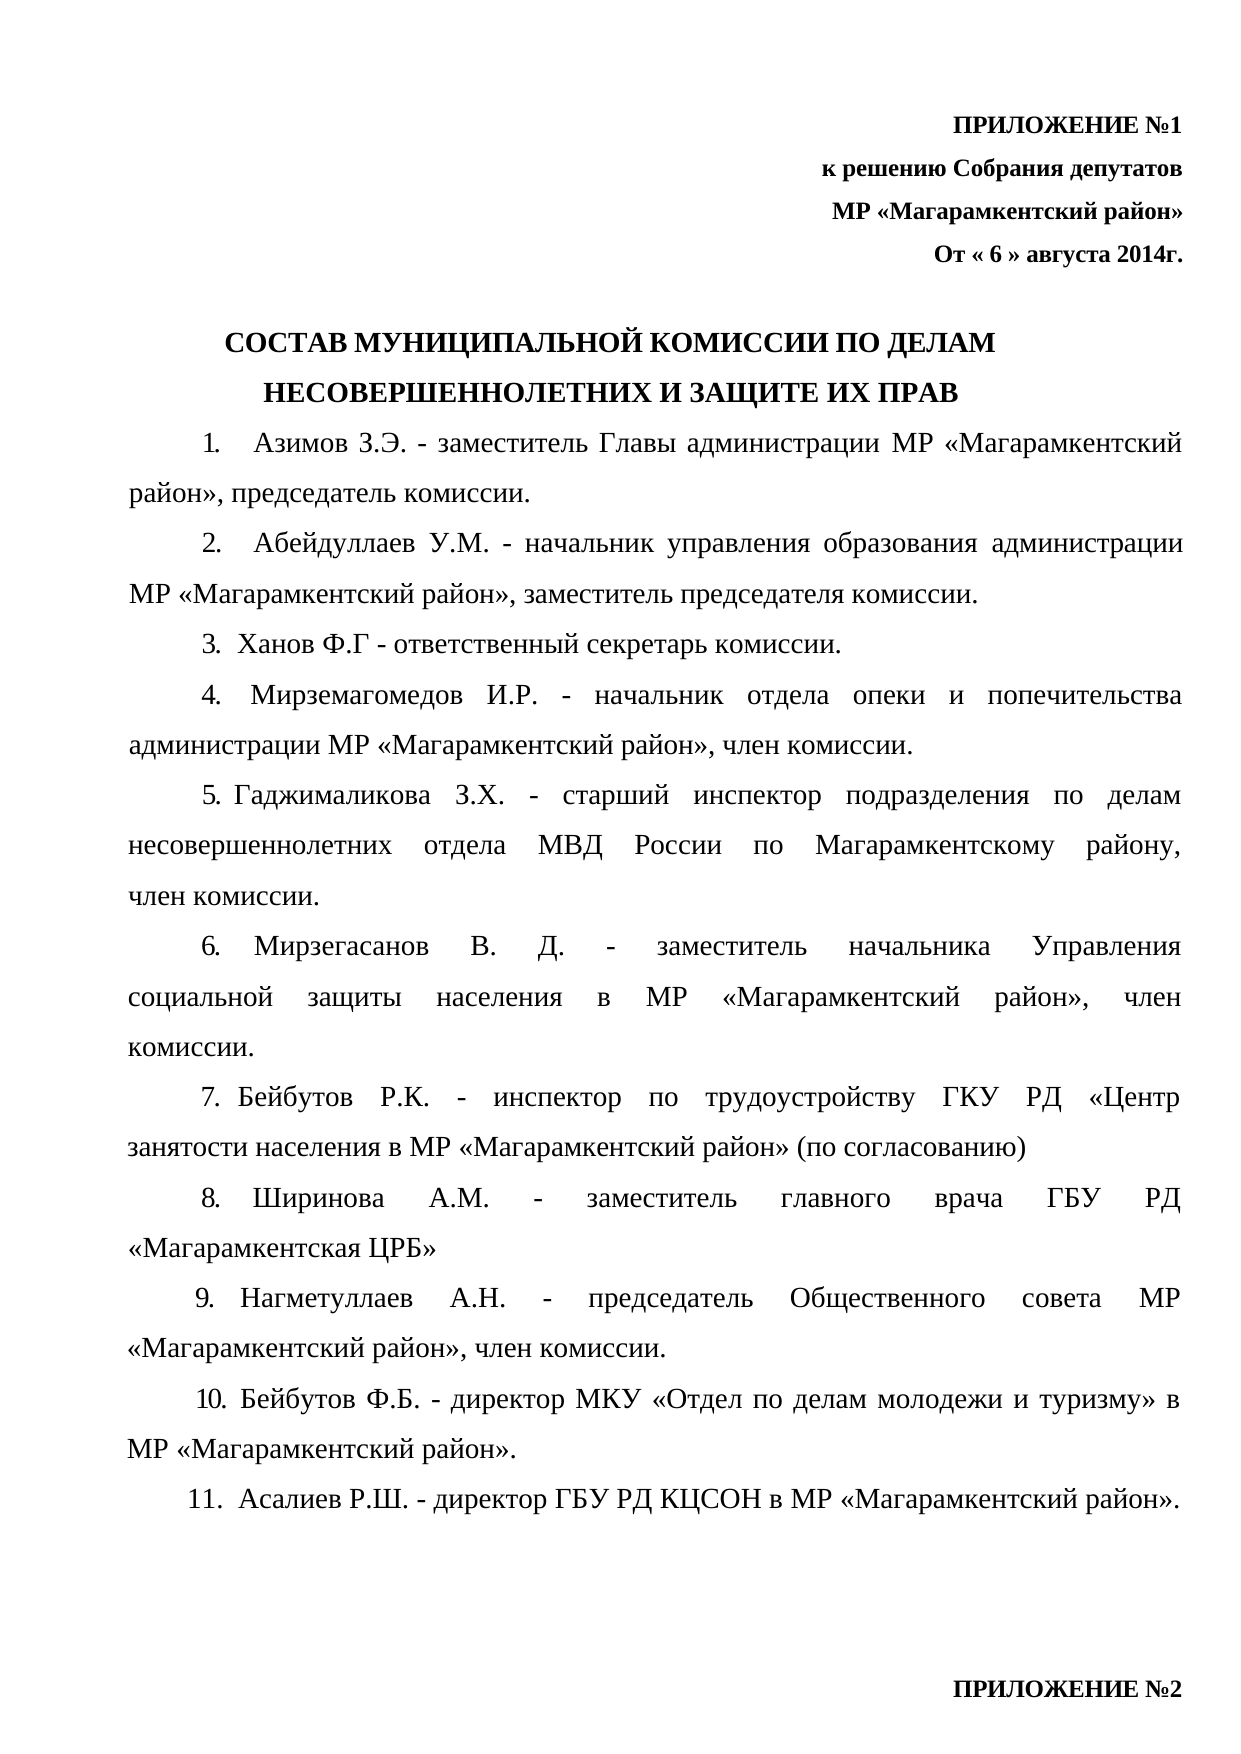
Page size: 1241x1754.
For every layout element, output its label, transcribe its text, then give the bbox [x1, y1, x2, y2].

text 4. Мирземагомедов И.Р. - начальник отдела опеки и попечительства администрации MP «Магарамкентский район», член комиссии. [129, 664, 1183, 764]
text От « 6 » августа 2014г. [126, 228, 1183, 271]
text ПРИЛОЖЕНИЕ №1 [126, 99, 1182, 142]
text MP «Магарамкентский район» [126, 185, 1183, 228]
list Бейбутов Ф.Б. - директор МКУ «Отдел по делам молодежи и туризму» в MP «Магарамкентский район». [127, 1368, 1181, 1468]
list Нагметуллаев А.Н. - председатель Общественного совета MP «Магарамкентский район», член комиссии. [127, 1268, 1181, 1368]
text к решению Собрания депутатов [126, 142, 1183, 185]
list Азимов З.Э. - заместитель Главы администрации MP «Магарамкентский район», председатель комиссии. [129, 412, 1182, 513]
text СОСТАВ МУНИЦИПАЛЬНОЙ КОМИССИИ ПО ДЕЛАМ НЕСОВЕРШЕННОЛЕТНИХ И ЗАЩИТЕ ИХ ПРАВ [224, 312, 1129, 412]
text 7. Бейбутов Р.К. - инспектор по трудоустройству ГКУ РД «Центр занятости населения в MP «Магарамкентский район» (по согласованию) [127, 1067, 1181, 1167]
text 11. Асалиев Р.Ш. - директор ГБУ РД КЦСОН в MP «Магарамкентский район». [126, 1468, 1181, 1519]
text 6. Мирзегасанов В. Д. - заместитель начальника Управления социальной защиты населения в MP «Магарамкентский район», член комиссии. [128, 916, 1182, 1066]
text 5. Гаджималикова З.Х. - старший инспектор подразделения по делам несовершеннолетних отдела МВД России по Магарамкентскому району, член комиссии. [128, 764, 1182, 915]
text 8. Ширинова A.M. - заместитель главного врача ГБУ РД «Магарамкентская ЦРБ» [128, 1167, 1182, 1267]
text ПРИЛОЖЕНИЕ №2 [126, 1663, 1182, 1706]
text 3. Ханов Ф.Г - ответственный секретарь комиссии. [201, 614, 1183, 664]
list Абейдуллаев У.М. - начальник управления образования администрации MP «Магарамкентский район», заместитель председателя комиссии. [129, 513, 1183, 613]
